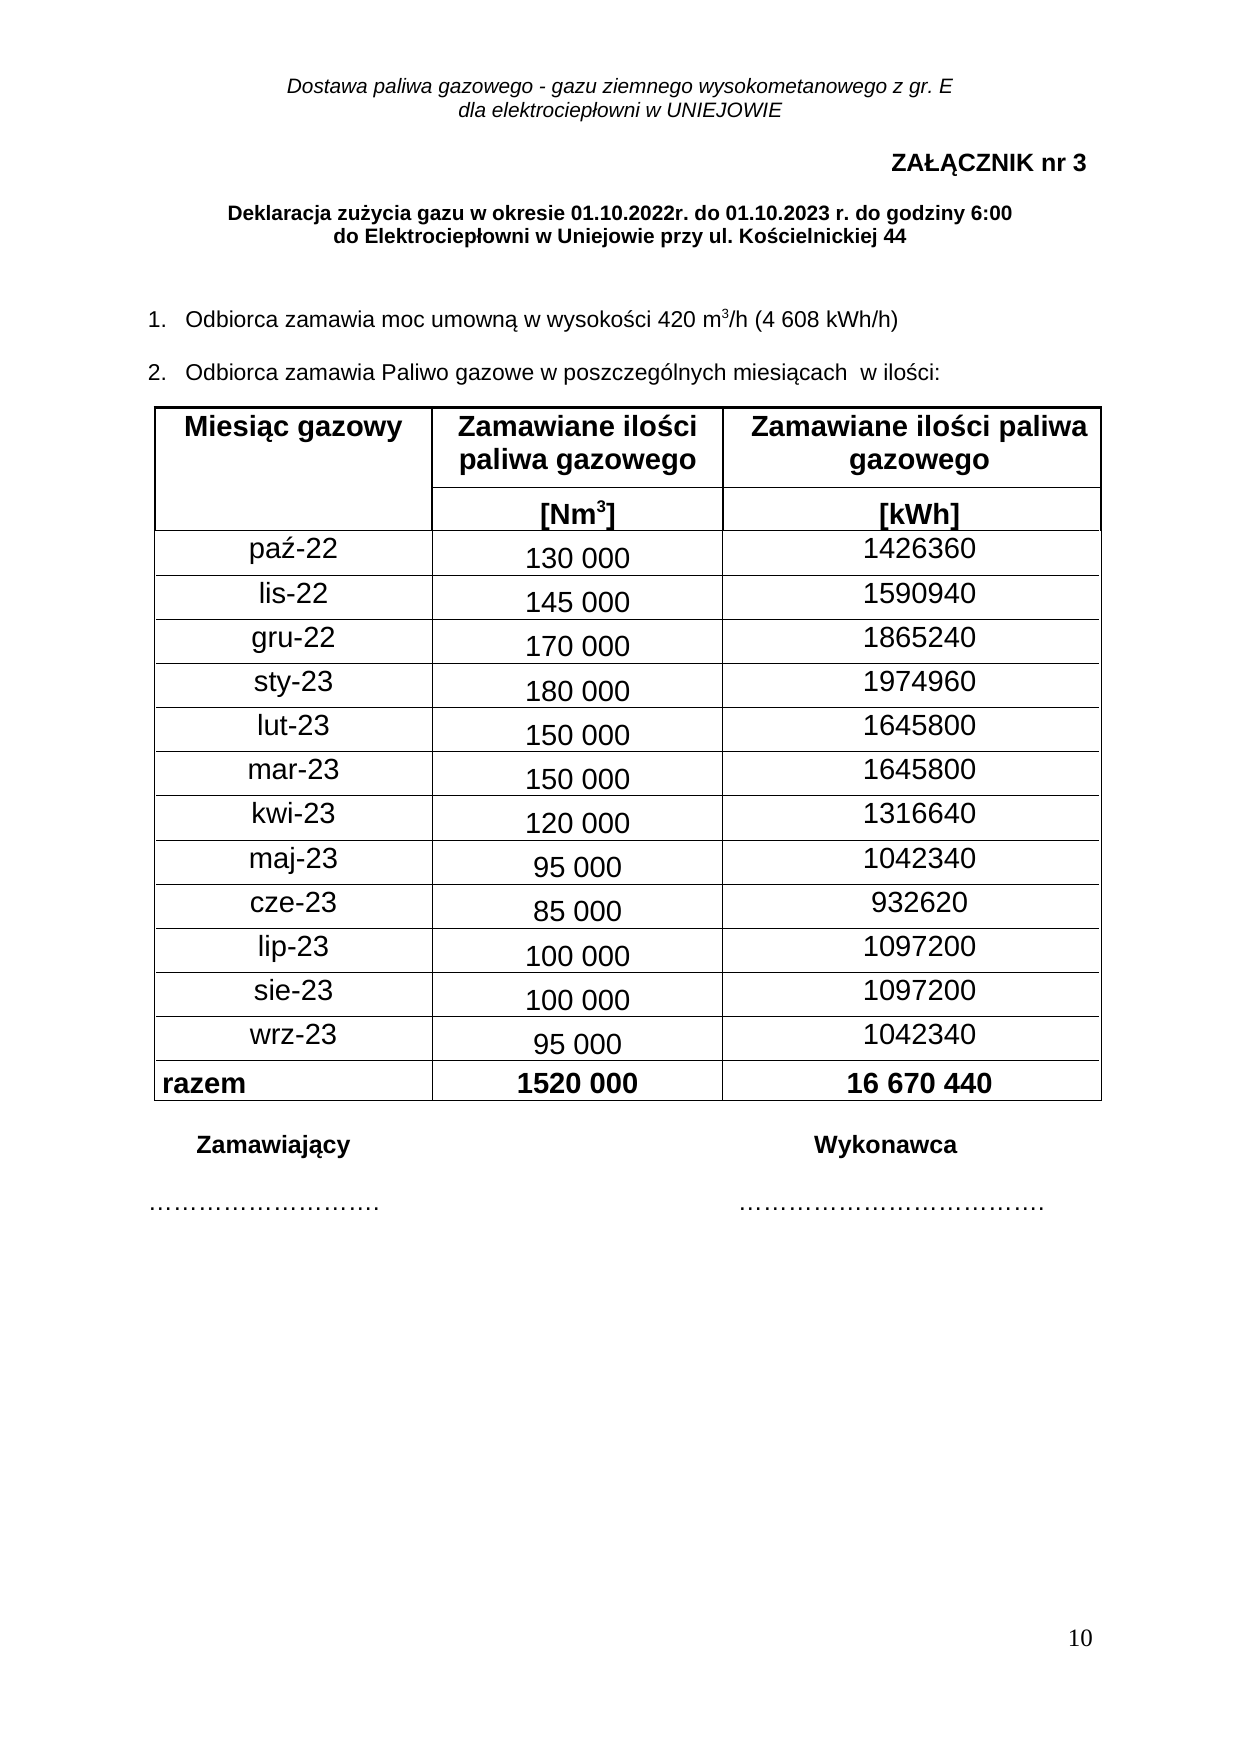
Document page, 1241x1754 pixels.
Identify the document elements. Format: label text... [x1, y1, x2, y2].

table_cell 145 000 [433, 576, 722, 619]
table_cell sty-23 [155, 663, 432, 707]
table_cell [723, 620, 738, 663]
table_cell 1590940 [738, 575, 1101, 619]
table_cell wrz-23 [155, 1016, 432, 1060]
table_cell 180 000 [433, 664, 722, 707]
list Odbiorca zamawia Paliwo gazowe w poszczególnych miesiącach w ilości: [148, 358, 1092, 385]
table_cell cze-23 [155, 884, 432, 928]
table_cell [724, 488, 738, 530]
table_cell [723, 708, 738, 751]
table_cell 1645800 [738, 707, 1101, 751]
list Odbiorca zamawia moc umowną w wysokości 420 m3/h (4 608 kWh/h) [148, 306, 1092, 332]
table_cell 95 000 [433, 1017, 722, 1060]
table_cell 16 670 440 [738, 1060, 1101, 1100]
table_cell [723, 1017, 738, 1060]
title ZAŁĄCZNIK nr 3 [811, 148, 1092, 176]
table_cell [723, 841, 738, 884]
table_cell 100 000 [433, 973, 722, 1016]
table_cell kwi-23 [155, 795, 432, 839]
table_cell [723, 973, 738, 1016]
table_cell 150 000 [433, 752, 722, 795]
table_cell [723, 885, 738, 928]
text Deklaracja zużycia gazu w okresie 01.10.2022r. do 01.10.2023 r. do godziny 6:00 [148, 200, 1092, 224]
table_cell 1865240 [738, 619, 1101, 663]
table_cell maj-23 [155, 840, 432, 884]
table_cell [723, 752, 738, 795]
table_header [724, 409, 738, 487]
table_cell 1520 000 [433, 1061, 722, 1100]
table_cell [kWh] [738, 488, 1100, 530]
table_cell 1097200 [738, 972, 1101, 1016]
table_cell razem [155, 1060, 432, 1100]
table_cell 100 000 [433, 929, 722, 972]
table_cell sie-23 [155, 972, 432, 1016]
table_header Zamawiane ilości paliwa gazowego [738, 409, 1100, 487]
text ………………………. ………………………………. [148, 1158, 1092, 1216]
table_cell 1097200 [738, 928, 1101, 972]
table_cell [723, 531, 738, 574]
table_header Miesiąc gazowy [156, 409, 431, 487]
table_cell [723, 576, 738, 619]
table_cell 85 000 [433, 885, 722, 928]
table_cell 1042340 [738, 840, 1101, 884]
table_cell 932620 [738, 884, 1101, 928]
text do Elektrociepłowni w Uniejowie przy ul. Kościelnickiej 44 [148, 224, 1092, 248]
table_cell lut-23 [155, 707, 432, 751]
table_header Zamawiane ilości paliwa gazowego [433, 409, 722, 487]
table_cell [723, 664, 738, 707]
table_cell 1042340 [738, 1016, 1101, 1060]
table_cell 150 000 [433, 708, 722, 751]
table_cell 170 000 [433, 620, 722, 663]
table_cell [723, 929, 738, 972]
table_cell 1974960 [738, 663, 1101, 707]
table_cell [723, 796, 738, 839]
table_cell 1426360 [738, 530, 1101, 574]
table_cell 130 000 [433, 531, 722, 574]
table_cell gru-22 [155, 619, 432, 663]
table_cell lip-23 [155, 928, 432, 972]
text Zamawiający Wykonawca [148, 1130, 1092, 1158]
table_cell 1645800 [738, 751, 1101, 795]
table_cell 120 000 [433, 796, 722, 839]
table_cell 95 000 [433, 841, 722, 884]
table_cell paź-22 [155, 531, 432, 574]
table_cell [723, 1061, 738, 1100]
table_cell 1316640 [738, 795, 1101, 839]
table_cell mar-23 [155, 751, 432, 795]
table_cell [Nm3] [433, 488, 722, 530]
table_cell lis-22 [155, 575, 432, 619]
table_cell [156, 487, 431, 530]
